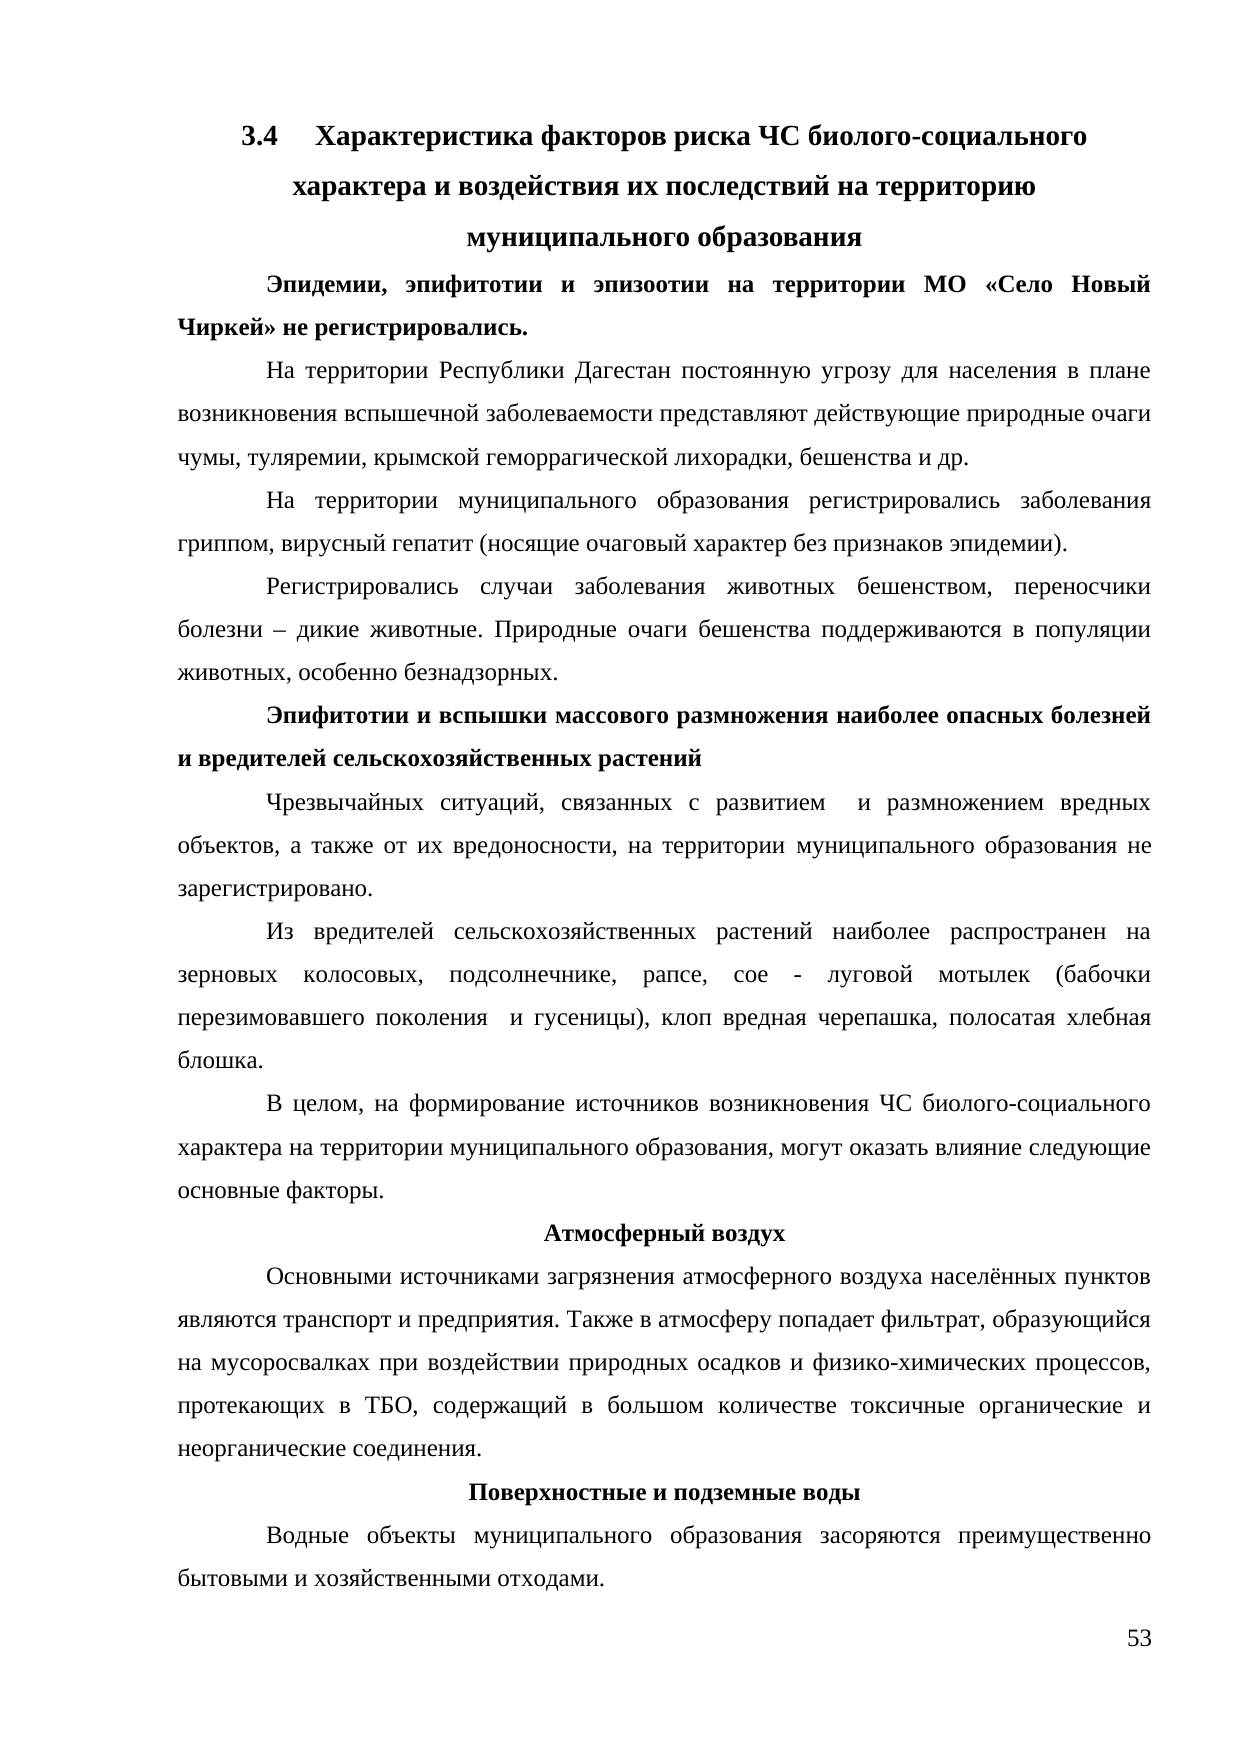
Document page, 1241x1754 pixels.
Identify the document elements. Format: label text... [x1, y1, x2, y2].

text Поверхностные и подземные воды [177, 1477, 1152, 1505]
text Атмосферный воздух [177, 1218, 1152, 1247]
text Эпидемии, эпифитотии и эпизоотии на территории МО «Село Новый Чиркей» не регистрировались. [177, 269, 1152, 341]
text Из вредителей сельскохозяйственных растений наиболее распространен на зерновых колосовых, подсолнечнике, рапсе, сое - луговой мотылек (бабочки перезимовавшего поколения и гусеницы), клоп вредная черепашка, полосатая хлебная блошка. [177, 916, 1152, 1074]
text На территории Республики Дагестан постоянную угрозу для населения в плане возникновения вспышечной заболеваемости представляют действующие природные очаги чумы, туляремии, крымской геморрагической лихорадки, бешенства и др. [177, 355, 1152, 470]
text Регистрировались случаи заболевания животных бешенством, переносчики болезни – дикие животные. Природные очаги бешенства поддерживаются в популяции животных, особенно безнадзорных. [177, 571, 1152, 686]
text В целом, на формирование источников возникновения ЧС биолого-социального характера на территории муниципального образования, могут оказать влияние следующие основные факторы. [177, 1088, 1152, 1203]
subtitle Характеристика факторов риска ЧС биолого-социального характера и воздействия их последствий на территорию муниципального образования [177, 118, 1152, 252]
text На территории муниципального образования регистрировались заболевания гриппом, вирусный гепатит (носящие очаговый характер без признаков эпидемии). [177, 485, 1152, 557]
text Основными источниками загрязнения атмосферного воздуха населённых пунктов являются транспорт и предприятия. Также в атмосферу попадает фильтрат, образующийся на мусоросвалках при воздействии природных осадков и физико-химических процессов, протекающих в ТБО, содержащий в большом количестве токсичные органические и неорганические соединения. [177, 1261, 1152, 1462]
text Чрезвычайных ситуаций, связанных с развитием и размножением вредных объектов, а также от их вредоносности, на территории муниципального образования не зарегистрировано. [177, 787, 1152, 902]
text Эпифитотии и вспышки массового размножения наиболее опасных болезней и вредителей сельскохозяйственных растений [177, 700, 1152, 772]
text Водные объекты муниципального образования засоряются преимущественно бытовыми и хозяйственными отходами. [177, 1520, 1152, 1592]
